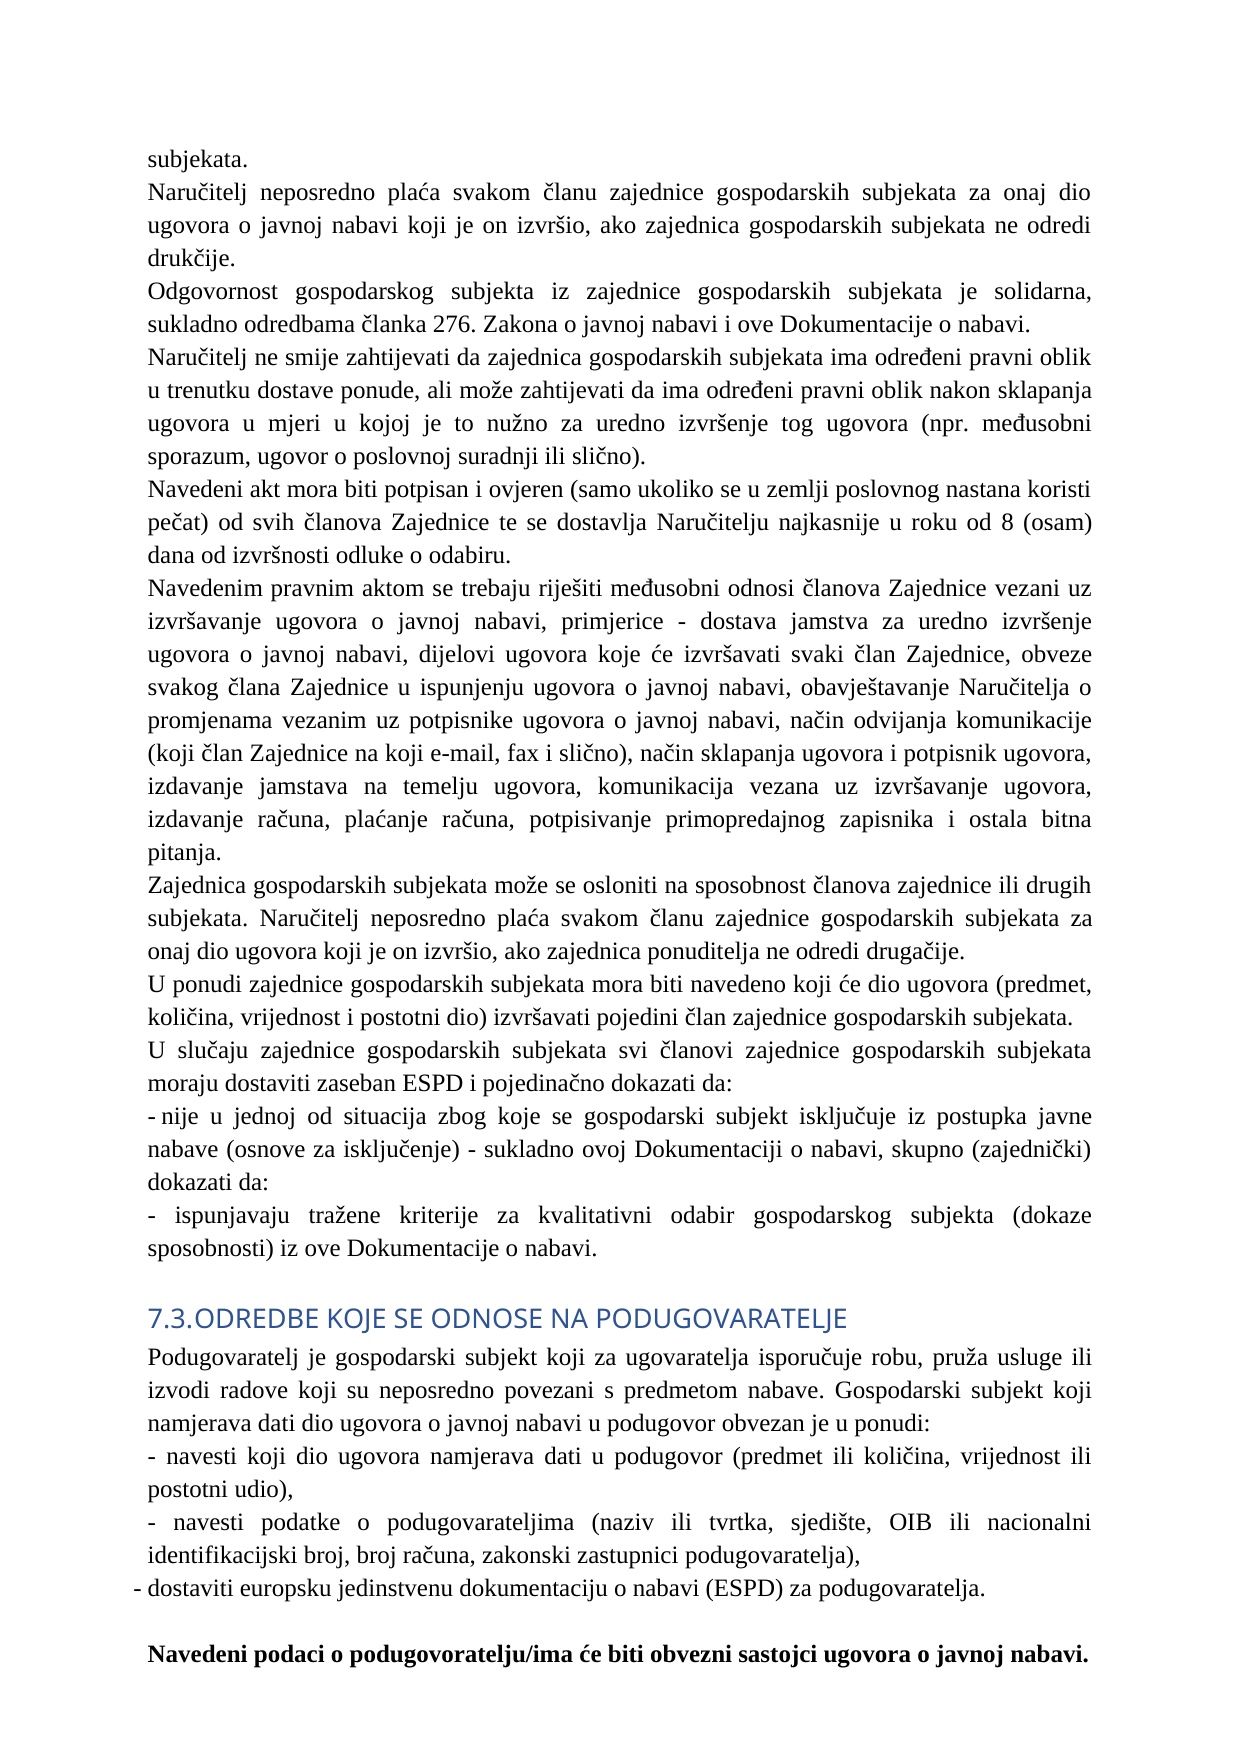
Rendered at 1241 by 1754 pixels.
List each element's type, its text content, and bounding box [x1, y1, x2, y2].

subtitle ODREDBE KOJE SE ODNOSE NA PODUGOVARATELJE [147, 1299, 1134, 1336]
text Podugovaratelj je gospodarski subjekt koji za ugovaratelja isporučuje robu, pruža usluge ili izvodi radove koji su neposredno povezani s predmetom nabave. Gospodarski subjekt koji namjerava dati dio ugovora o javnoj nabavi u podugovor obvezan je u ponudi: [147, 1342, 1093, 1437]
list ispunjavaju tražene kriterije za kvalitativni odabir gospodarskog subjekta (dokaze sposobnosti) iz ove Dokumentacije o nabavi. [147, 1200, 1092, 1262]
text Zajednica gospodarskih subjekata može se osloniti na sposobnost članova zajednice ili drugih subjekata. Naručitelj neposredno plaća svakom članu zajednice gospodarskih subjekata za onaj dio ugovora koji je on izvršio, ako zajednica ponuditelja ne odredi drugačije. [147, 870, 1093, 965]
text Navedeni akt mora biti potpisan i ovjeren (samo ukoliko se u zemlji poslovnog nastana koristi pečat) od svih članova Zajednice te se dostavlja Naručitelju najkasnije u roku od 8 (osam) dana od izvršnosti odluke o odabiru. [147, 474, 1092, 569]
text Naručitelj ne smije zahtijevati da zajednica gospodarskih subjekata ima određeni pravni oblik u trenutku dostave ponude, ali može zahtijevati da ima određeni pravni oblik nakon sklapanja ugovora u mjeri u kojoj je to nužno za uredno izvršenje tog ugovora (npr. međusobni sporazum, ugovor o poslovnoj suradnji ili slično). [147, 342, 1093, 470]
list navesti podatke o podugovarateljima (naziv ili tvrtka, sjedište, OIB ili nacionalni identifikacijski broj, broj računa, zakonski zastupnici podugovaratelja), [147, 1507, 1092, 1569]
text Odgovornost gospodarskog subjekta iz zajednice gospodarskih subjekata je solidarna, sukladno odredbama članka 276. Zakona o javnoj nabavi i ove Dokumentacije o nabavi. [147, 276, 1092, 338]
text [147, 144, 1093, 172]
text U ponudi zajednice gospodarskih subjekata mora biti navedeno koji će dio ugovora (predmet, količina, vrijednost i postotni dio) izvršavati pojedini član zajednice gospodarskih subjekata. [147, 969, 1093, 1031]
text Naručitelj neposredno plaća svakom članu zajednice gospodarskih subjekata za onaj dio ugovora o javnoj nabavi koji je on izvršio, ako zajednica gospodarskih subjekata ne odredi drukčije. [147, 177, 1092, 272]
list nije u jednoj od situacija zbog koje se gospodarski subjekt isključuje iz postupka javne nabave (osnove za isključenje) - sukladno ovoj Dokumentaciji o nabavi, skupno (zajednički) dokazati da: [147, 1101, 1093, 1196]
text U slučaju zajednice gospodarskih subjekata svi članovi zajednice gospodarskih subjekata moraju dostaviti zaseban ESPD i pojedinačno dokazati da: [147, 1035, 1092, 1097]
list dostaviti europsku jedinstvenu dokumentaciju o nabavi (ESPD) za podugovaratelja. [133, 1573, 1092, 1602]
text Navedenim pravnim aktom se trebaju riješiti međusobni odnosi članova Zajednice vezani uz izvršavanje ugovora o javnoj nabavi, primjerice - dostava jamstva za uredno izvršenje ugovora o javnoj nabavi, dijelovi ugovora koje će izvršavati svaki član Zajednice, obveze svakog člana Zajednice u ispunjenju ugovora o javnoj nabavi, obavještavanje Naručitelja o promjenama vezanim uz potpisnike ugovora o javnoj nabavi, način odvijanja komunikacije (koji član Zajednice na koji e-mail, fax i slično), način sklapanja ugovora i potpisnik ugovora, izdavanje jamstava na temelju ugovora, komunikacija vezana uz izvršavanje ugovora, izdavanje računa, plaćanje računa, potpisivanje primopredajnog zapisnika i ostala bitna pitanja. [147, 573, 1093, 866]
subtitle Navedeni podaci o podugovoratelju/ima će biti obvezni sastojci ugovora o javnoj nabavi. [147, 1639, 1092, 1668]
list navesti koji dio ugovora namjerava dati u podugovor (predmet ili količina, vrijednost ili postotni udio), [147, 1441, 1092, 1503]
